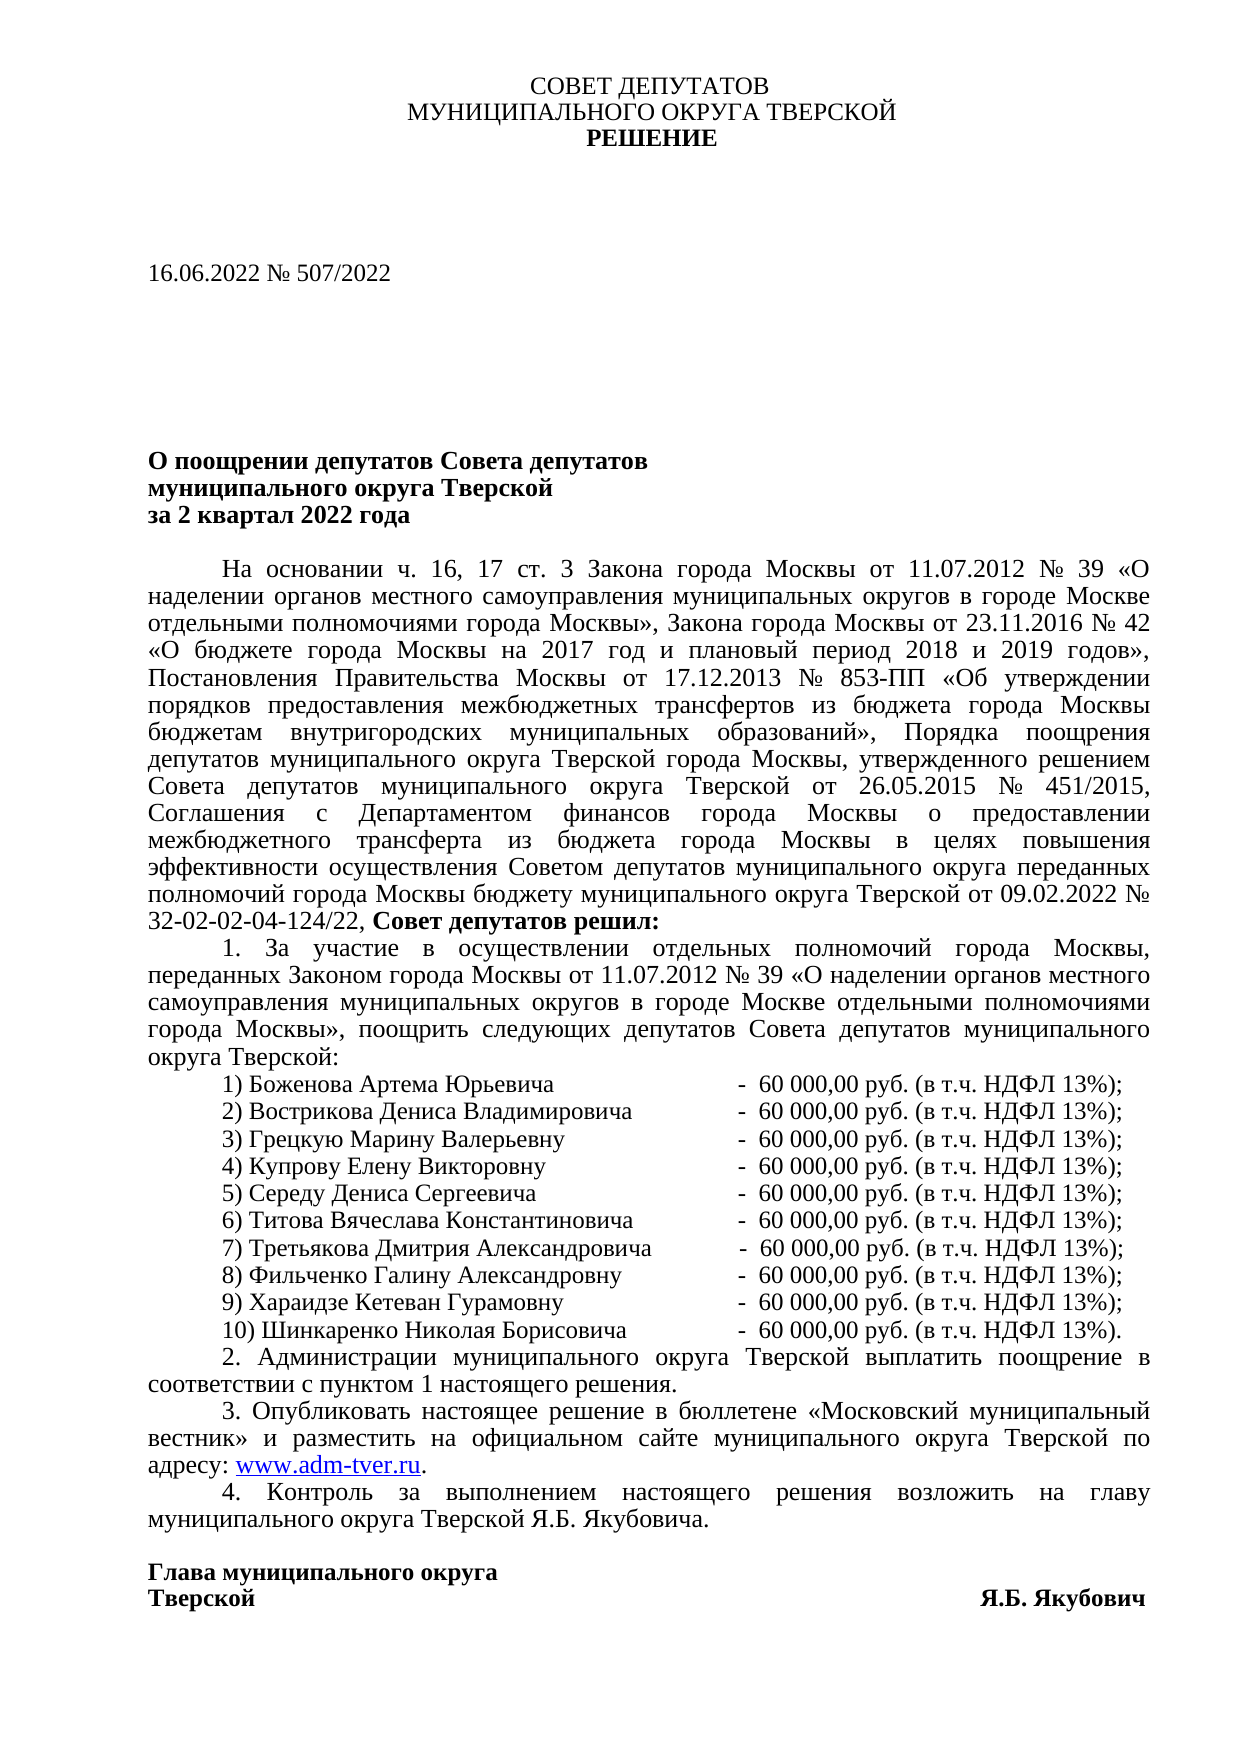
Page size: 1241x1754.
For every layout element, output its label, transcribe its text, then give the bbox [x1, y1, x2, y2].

text 1) Боженова Артема Юрьевича - 60 000,00 руб. (в т.ч. НДФЛ 13%); [148, 1071, 1152, 1098]
text РЕШЕНИЕ [152, 126, 1152, 151]
text Тверской Я.Б. Якубович [59, 1586, 1152, 1611]
text 9) Хараидзе Кетеван Гурамовну - 60 000,00 руб. (в т.ч. НДФЛ 13%); [148, 1289, 1152, 1316]
text 4. Контроль за выполнением настоящего решения возложить на главу муниципального округа Тверской Я.Б. Якубовича. [148, 1479, 1152, 1533]
text 2) Вострикова Дениса Владимировича - 60 000,00 руб. (в т.ч. НДФЛ 13%); [148, 1098, 1152, 1125]
text 8) Фильченко Галину Александровну - 60 000,00 руб. (в т.ч. НДФЛ 13%); [148, 1262, 1152, 1289]
text Глава муниципального округа [59, 1560, 1152, 1586]
text МУНИЦИПАЛЬНОГО ОКРУГА ТВЕРСКОЙ [152, 100, 1152, 126]
text 4) Купрову Елену Викторовну - 60 000,00 руб. (в т.ч. НДФЛ 13%); [148, 1152, 1152, 1180]
text 5) Середу Дениса Сергеевича - 60 000,00 руб. (в т.ч. НДФЛ 13%); [148, 1180, 1152, 1207]
text 16.06.2022 № 507/2022 [148, 261, 1152, 286]
text СОВЕТ ДЕПУТАТОВ [148, 74, 1152, 100]
text 7) Третьякова Дмитрия Александровича - 60 000,00 руб. (в т.ч. НДФЛ 13%); [148, 1234, 1152, 1262]
text 3) Грецкую Марину Валерьевну - 60 000,00 руб. (в т.ч. НДФЛ 13%); [148, 1125, 1152, 1152]
text 2. Администрации муниципального округа Тверской выплатить поощрение в соответствии с пунктом 1 настоящего решения. [148, 1343, 1152, 1398]
text 10) Шинкаренко Николая Борисовича - 60 000,00 руб. (в т.ч. НДФЛ 13%). [148, 1316, 1152, 1343]
text На основании ч. 16, 17 ст. 3 Закона города Москвы от 11.07.2012 № 39 «О наделении органов местного самоуправления муниципальных округов в городе Москве отдельными полномочиями города Москвы», Закона города Москвы от 23.11.2016 № 42 «О бюджете города Москвы на 2017 год и плановый период 2018 и 2019 годов», Постановления Правительства Москвы от 17.12.2013 № 853-ПП «Об утверждении порядков предоставления межбюджетных трансфертов из бюджета города Москвы бюджетам внутригородских муниципальных образований», Порядка поощрения депутатов муниципального округа Тверской города Москвы, утвержденного решением Совета депутатов муниципального округа Тверской от 26.05.2015 № 451/2015, Соглашения с Департаментом финансов города Москвы о предоставлении межбюджетного трансферта из бюджета города Москвы в целях повышения эффективности осуществления Советом депутатов муниципального округа переданных полномочий города Москвы бюджету муниципального округа Тверской от 09.02.2022 № 32-02-02-04-124/22, Совет депутатов решил: [148, 556, 1152, 935]
text 6) Титова Вячеслава Константиновича - 60 000,00 руб. (в т.ч. НДФЛ 13%); [148, 1207, 1152, 1234]
text О поощрении депутатов Совета депутатов муниципального округа Тверской [148, 448, 702, 502]
text за 2 квартал 2022 года [148, 502, 702, 529]
text 1. За участие в осуществлении отдельных полномочий города Москвы, переданных Законом города Москвы от 11.07.2012 № 39 «О наделении органов местного самоуправления муниципальных округов в городе Москве отдельными полномочиями города Москвы», поощрить следующих депутатов Совета депутатов муниципального округа Тверской: [148, 935, 1152, 1071]
text 3. Опубликовать настоящее решение в бюллетене «Московский муниципальный вестник» и разместить на официальном сайте муниципального округа Тверской по адресу: www.adm-tver.ru. [148, 1398, 1152, 1479]
